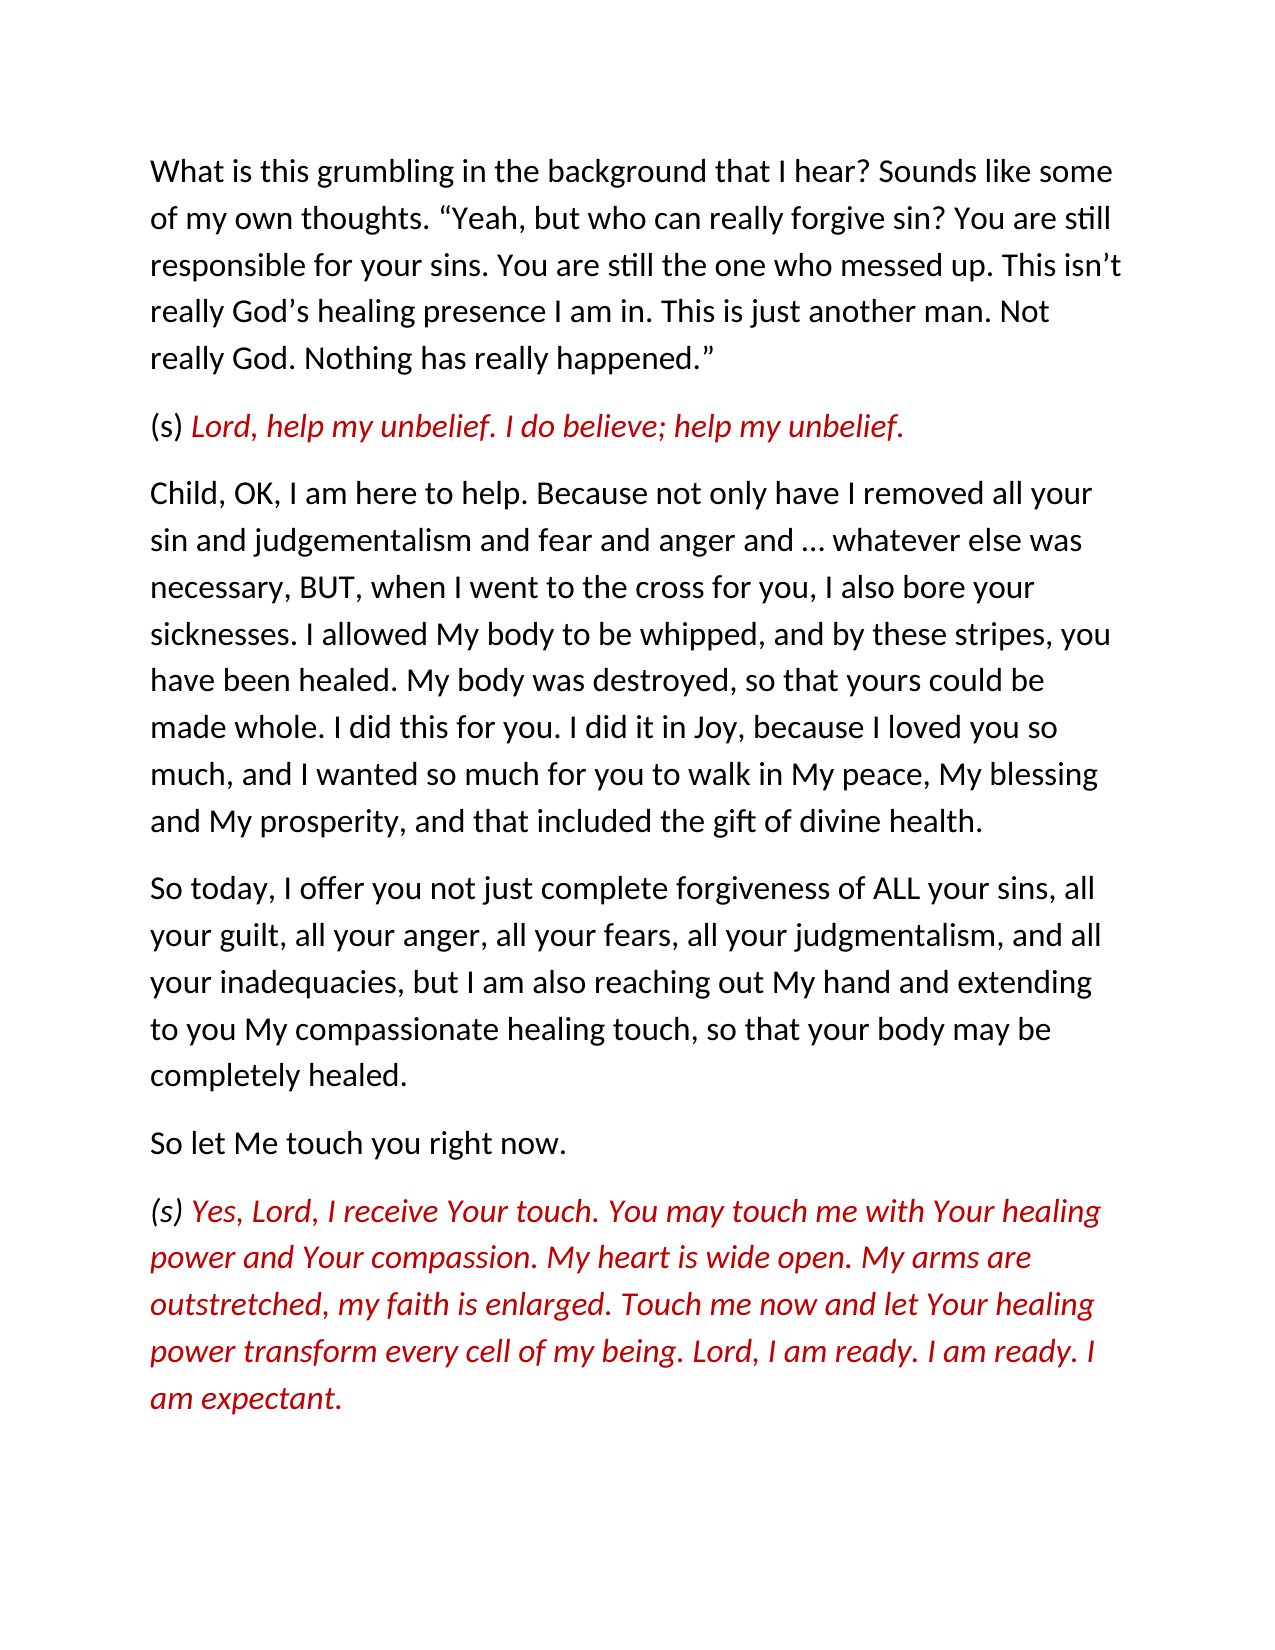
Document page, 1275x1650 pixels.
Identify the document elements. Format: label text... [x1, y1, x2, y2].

text So let Me touch you right now. [150, 1122, 1125, 1163]
text What is this grumbling in the background that I hear? Sounds like some of my own thoughts. “Yeah, but who can really forgive sin? You are still responsible for your sins. You are still the one who messed up. This isn’t really God’s healing presence I am in. This is just another man. Not really God. Nothing has really happened.” [150, 150, 1125, 378]
text (s) Lord, help my unbelief. I do believe; help my unbelief. [150, 405, 1125, 445]
text So today, I offer you not just complete forgiveness of ALL your sins, all your guilt, all your anger, all your fears, all your judgmentalism, and all your inadequacies, but I am also reaching out My hand and extending to you My compassionate healing touch, so that your body may be completely healed. [150, 867, 1125, 1095]
text (s) Yes, Lord, I receive Your touch. You may touch me with Your healing power and Your compassion. My heart is wide open. My arms are outstretched, my faith is enlarged. Touch me now and let Your healing power transform every cell of my being. Lord, I am ready. I am ready. I am expectant. [150, 1189, 1125, 1417]
text Child, OK, I am here to help. Because not only have I removed all your sin and judgementalism and fear and anger and … whatever else was necessary, BUT, when I went to the cross for you, I also bore your sicknesses. I allowed My body to be whipped, and by these stripes, you have been healed. My body was destroyed, so that yours could be made whole. I did this for you. I did it in Joy, because I loved you so much, and I wanted so much for you to walk in My peace, My blessing and My prosperity, and that included the gift of divine health. [150, 472, 1125, 840]
